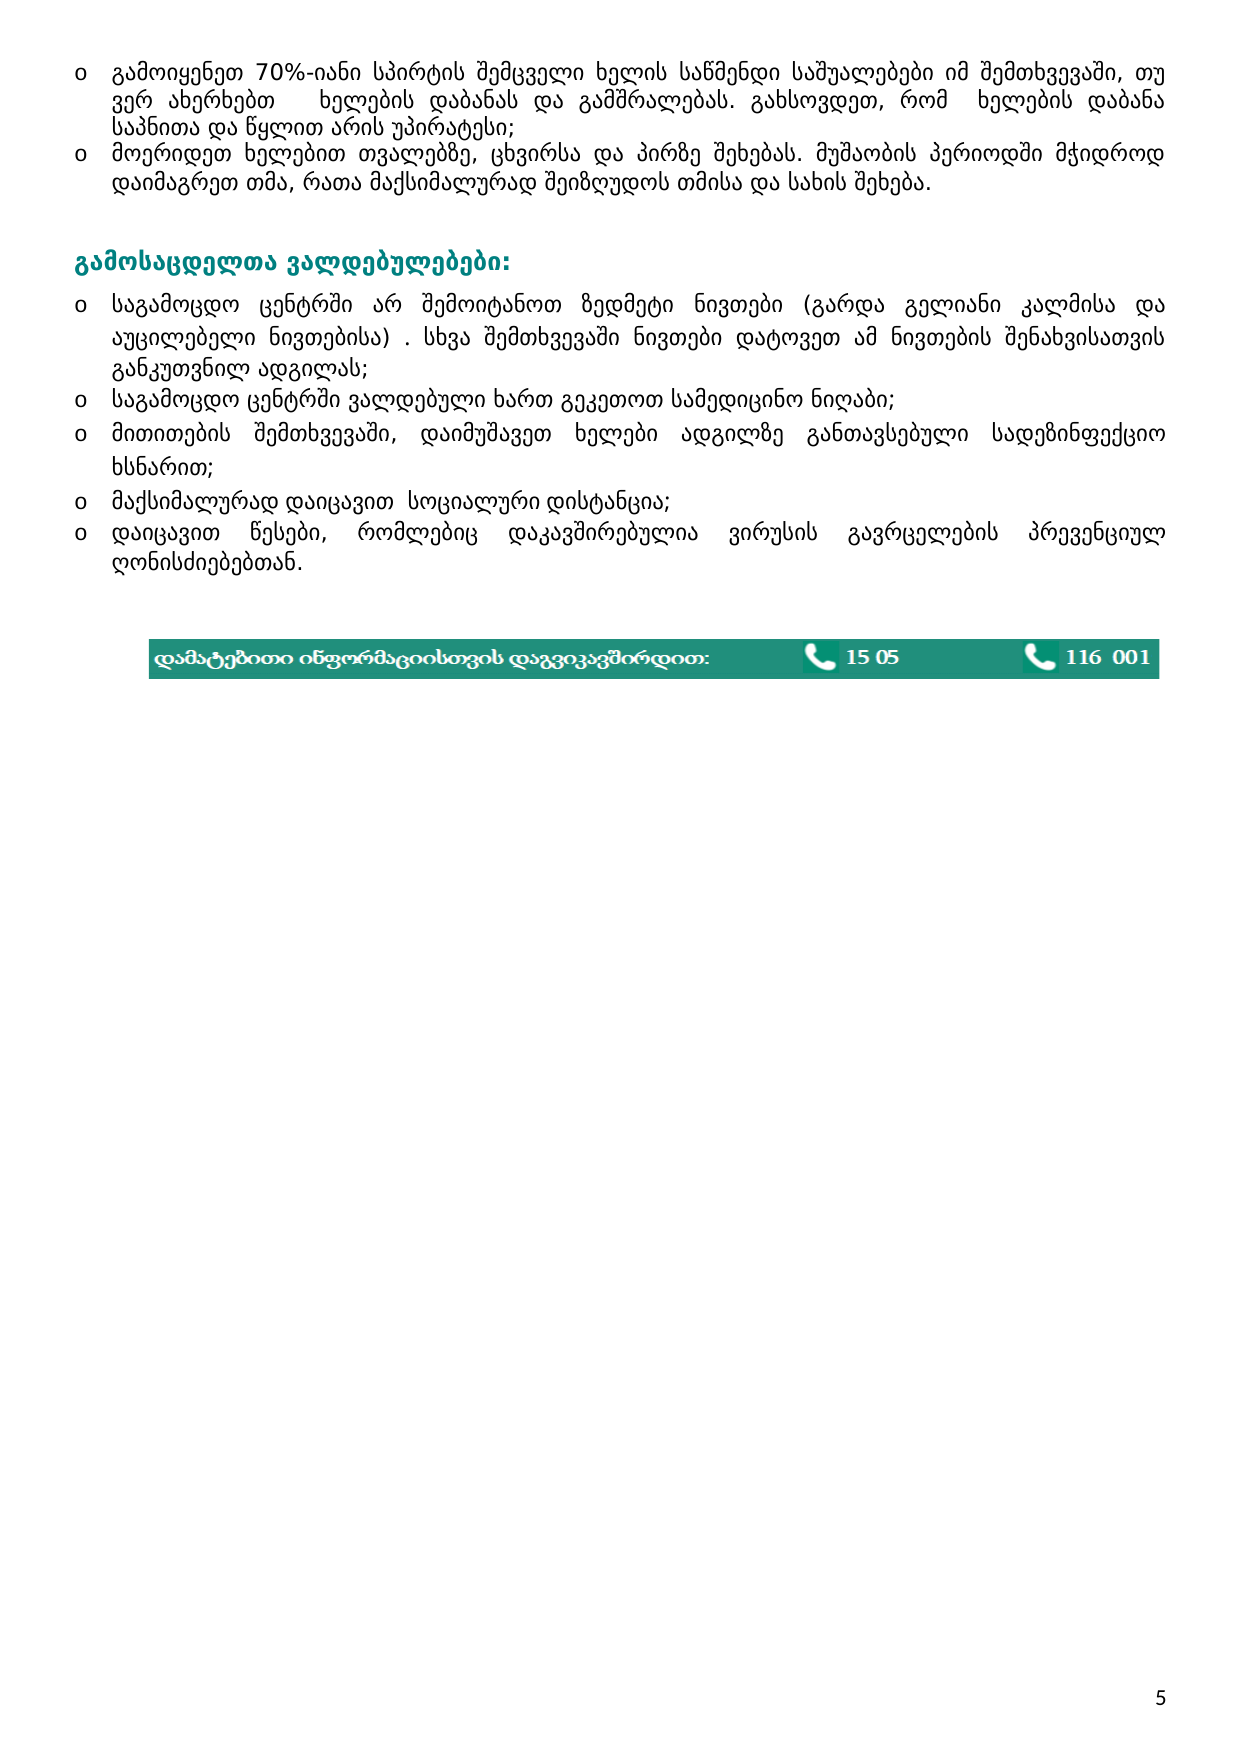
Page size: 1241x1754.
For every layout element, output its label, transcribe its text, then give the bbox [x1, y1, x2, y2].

subtitle გამოსაცდელთა ვალდებულებები: [74, 247, 1167, 276]
list საგამოცდო ცენტრში არ შემოიტანოთ ზედმეტი ნივთები (გარდა გელიანი კალმისა და აუცილებელი ნივთებისა) . სხვა შემთხვევაში ნივთები დატოვეთ ამ ნივთების შენახვისათვის განკუთვნილ ადგილას; [74, 291, 1167, 381]
list მოერიდეთ ხელებით თვალებზე, ცხვირსა და პირზე შეხებას. მუშაობის პერიოდში მჭიდროდ დაიმაგრეთ თმა, რათა მაქსიმალურად შეიზღუდოს თმისა და სახის შეხება. [74, 141, 1167, 195]
list მითითების შემთხვევაში, დაიმუშავეთ ხელები ადგილზე განთავსებული სადეზინფექციო ხსნარით; [74, 417, 1167, 482]
list დაიცავით წესები, რომლებიც დაკავშირებულია ვირუსის გავრცელების პრევენციულ ღონისძიებებთან. [74, 519, 1167, 576]
list საგამოცდო ცენტრში ვალდებული ხართ გეკეთოთ სამედიცინო ნიღაბი; [74, 383, 1167, 415]
picture [148, 639, 1160, 679]
list გამოიყენეთ 70%-იანი სპირტის შემცველი ხელის საწმენდი საშუალებები იმ შემთხვევაში, თუ ვერ ახერხებთ ხელების დაბანას და გამშრალებას. გახსოვდეთ, რომ ხელების დაბანა საპნითა და წყლით არის უპირატესი; [74, 59, 1167, 141]
list მაქსიმალურად დაიცავით სოციალური დისტანცია; [74, 485, 1167, 516]
